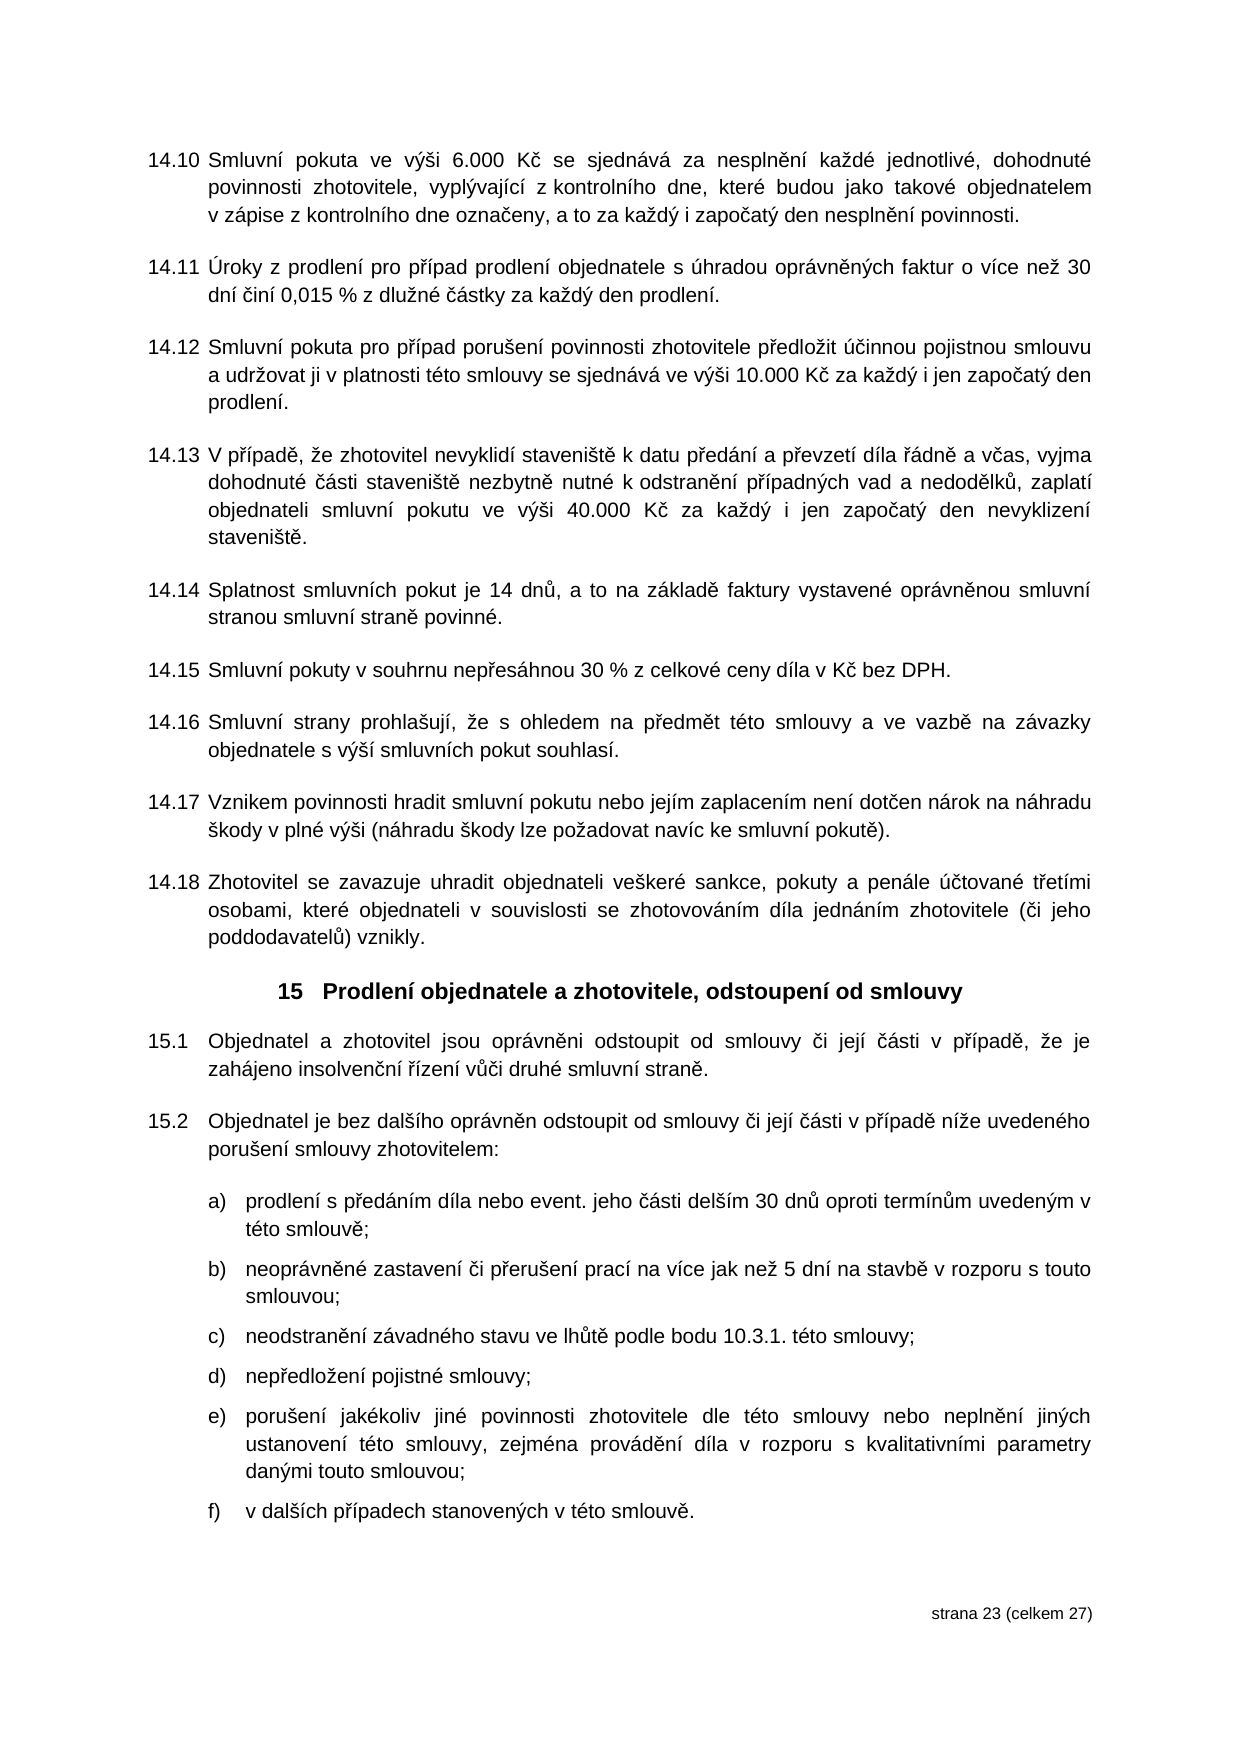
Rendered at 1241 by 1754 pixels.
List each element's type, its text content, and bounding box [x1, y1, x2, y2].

subtitle neodstranění závadného stavu ve lhůtě podle bodu 10.3.1. této smlouvy; [208, 1324, 1092, 1348]
subtitle Smluvní pokuta pro případ porušení povinnosti zhotovitele předložit účinnou pojistnou smlouvu a udržovat ji v platnosti této smlouvy se sjednává ve výši 10.000 Kč za každý i jen započatý den prodlení. [148, 335, 1092, 414]
subtitle porušení jakékoliv jiné povinnosti zhotovitele dle této smlouvy nebo neplnění jiných ustanovení této smlouvy, zejména provádění díla v rozporu s kvalitativními parametry danými touto smlouvou; [208, 1404, 1092, 1483]
subtitle Splatnost smluvních pokut je 14 dnů, a to na základě faktury vystavené oprávněnou smluvní stranou smluvní straně povinné. [148, 578, 1092, 629]
subtitle Vznikem povinnosti hradit smluvní pokutu nebo jejím zaplacením není dotčen nárok na náhradu škody v plné výši (náhradu škody lze požadovat navíc ke smluvní pokutě). [148, 790, 1092, 842]
subtitle nepředložení pojistné smlouvy; [208, 1364, 1092, 1388]
subtitle Smluvní strany prohlašují, že s ohledem na předmět této smlouvy a ve vazbě na závazky objednatele s výší smluvních pokut souhlasí. [148, 710, 1092, 762]
subtitle Úroky z prodlení pro případ prodlení objednatele s úhradou oprávněných faktur o více než 30 dní činí 0,015 % z dlužné částky za každý den prodlení. [148, 255, 1092, 307]
subtitle Smluvní pokuty v souhrnu nepřesáhnou 30 % z celkové ceny díla v Kč bez DPH. [148, 658, 1092, 682]
subtitle Zhotovitel se zavazuje uhradit objednateli veškeré sankce, pokuty a penále účtované třetími osobami, které objednateli v souvislosti se zhotovováním díla jednáním zhotovitele (či jeho poddodavatelů) vznikly. [148, 870, 1092, 949]
subtitle neoprávněné zastavení či přerušení prací na více jak než 5 dní na stavbě v rozporu s touto smlouvou; [208, 1257, 1092, 1308]
subtitle v dalších případech stanovených v této smlouvě. [208, 1499, 1092, 1523]
subtitle Objednatel je bez dalšího oprávněn odstoupit od smlouvy či její části v případě níže uvedeného porušení smlouvy zhotovitelem: [148, 1109, 1092, 1161]
subtitle prodlení s předáním díla nebo event. jeho části delším 30 dnů oproti termínům uvedeným v této smlouvě; [208, 1189, 1092, 1241]
subtitle Prodlení objednatele a zhotovitele, odstoupení od smlouvy [148, 978, 1092, 1004]
subtitle Smluvní pokuta ve výši 6.000 Kč se sjednává za nesplnění každé jednotlivé, dohodnuté povinnosti zhotovitele, vyplývající z kontrolního dne, které budou jako takové objednatelem v zápise z kontrolního dne označeny, a to za každý i započatý den nesplnění povinnosti. [148, 148, 1092, 227]
subtitle V případě, že zhotovitel nevyklidí staveniště k datu předání a převzetí díla řádně a včas, vyjma dohodnuté části staveniště nezbytně nutné k odstranění případných vad a nedodělků, zaplatí objednateli smluvní pokutu ve výši 40.000 Kč za každý i jen započatý den nevyklizení staveniště. [148, 443, 1092, 549]
subtitle Objednatel a zhotovitel jsou oprávněni odstoupit od smlouvy či její části v případě, že je zahájeno insolvenční řízení vůči druhé smluvní straně. [148, 1029, 1092, 1081]
